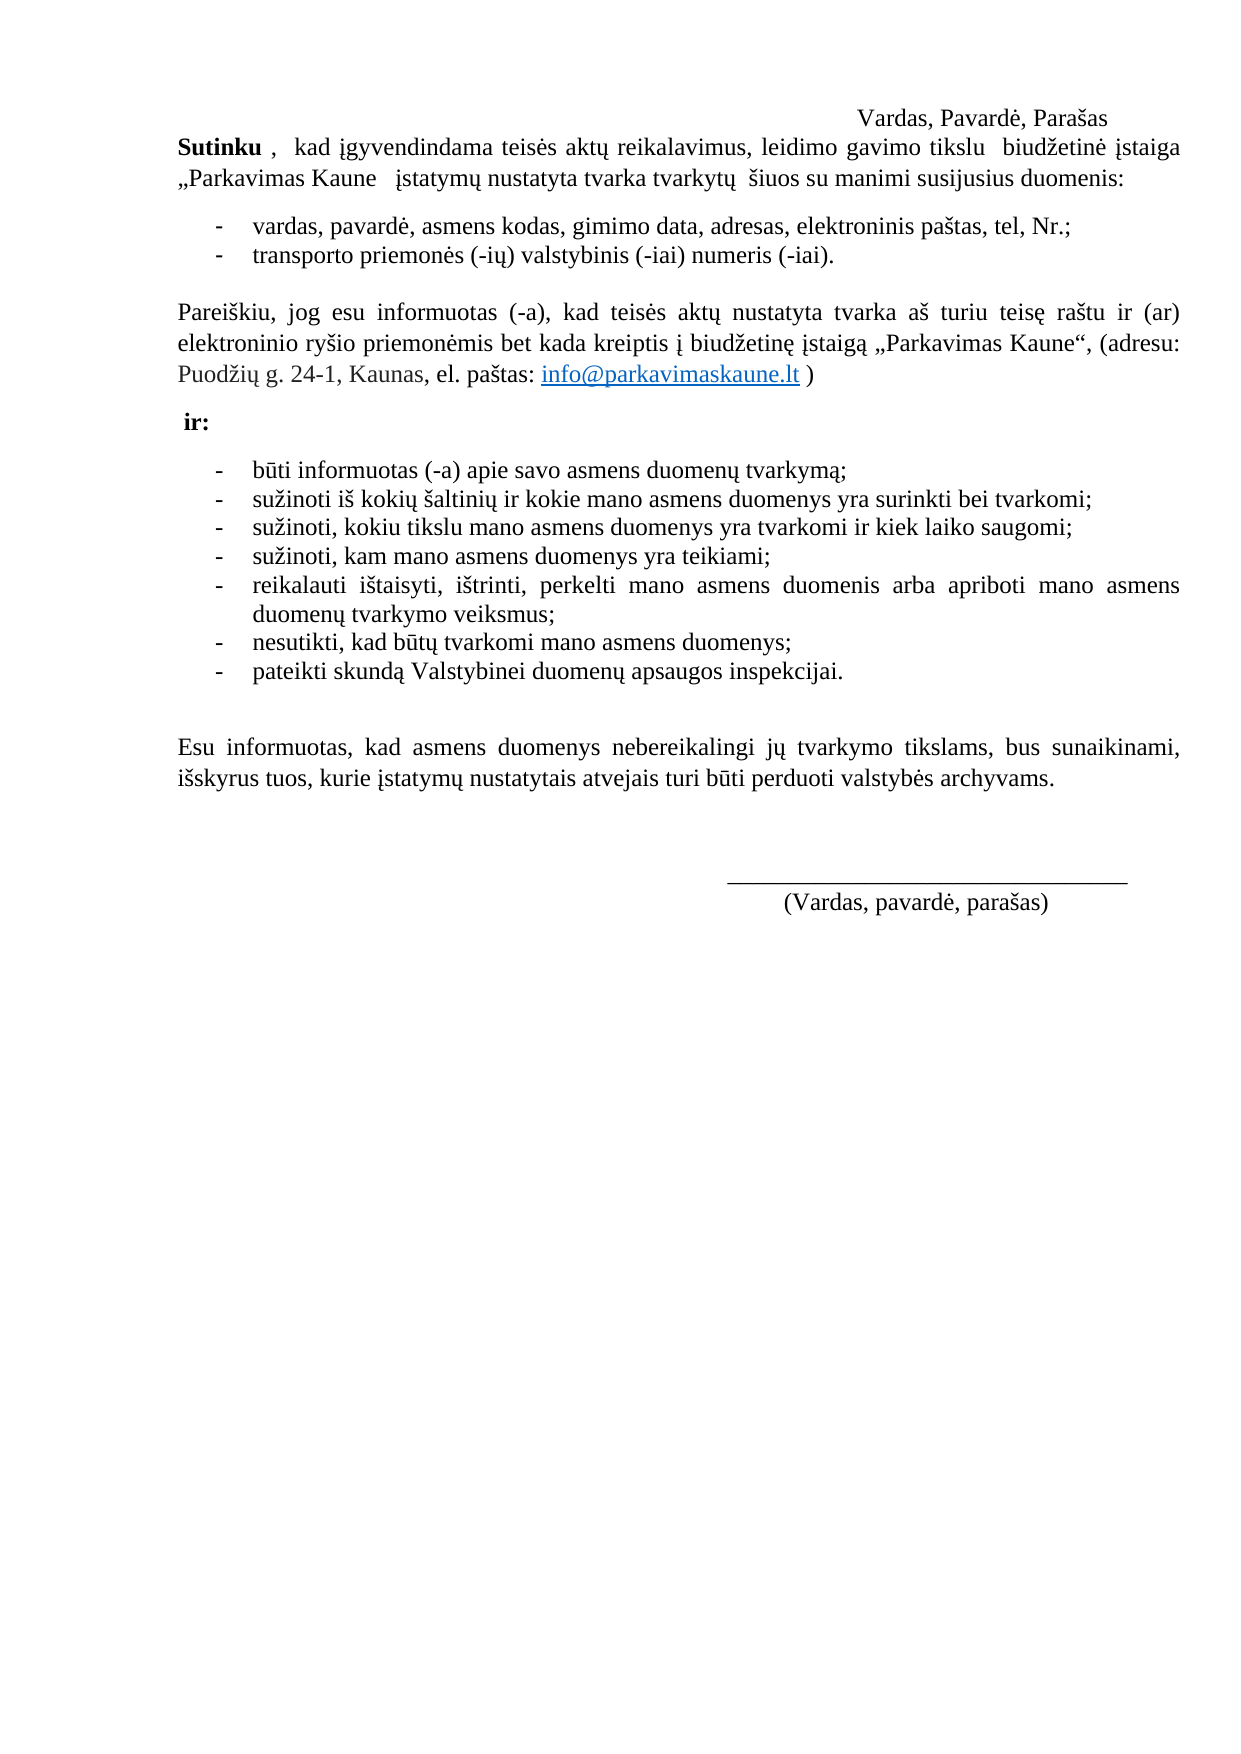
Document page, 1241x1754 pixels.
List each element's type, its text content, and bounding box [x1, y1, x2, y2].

text ir: [177, 407, 1181, 436]
text Pareiškiu, jog esu informuotas (-a), kad teisės aktų nustatyta tvarka aš turiu teisę raštu ir (ar) elektroninio ryšio priemonėmis bet kada kreiptis į biudžetinę įstaigą „Parkavimas Kaune“, (adresu: Puodžių g. 24-1, Kaunas, el. paštas: info@parkavimaskaune.lt ) [177, 297, 1181, 388]
list sužinoti iš kokių šaltinių ir kokie mano asmens duomenys yra surinkti bei tvarkomi; [215, 484, 1181, 512]
text ________________________________ [177, 858, 1181, 887]
text Esu informuotas, kad asmens duomenys nebereikalingi jų tvarkymo tikslams, bus sunaikinami, išskyrus tuos, kurie įstatymų nustatytais atvejais turi būti perduoti valstybės archyvams. [177, 732, 1181, 792]
text (Vardas, pavardė, parašas) [177, 887, 1181, 916]
list reikalauti ištaisyti, ištrinti, perkelti mano asmens duomenis arba apriboti mano asmens duomenų tvarkymo veiksmus; [215, 570, 1181, 627]
list sužinoti, kam mano asmens duomenys yra teikiami; [215, 541, 1181, 570]
list transporto priemonės (-ių) valstybinis (-iai) numeris (-iai). [215, 240, 1181, 269]
text Vardas, Pavardė, Parašas [177, 103, 1181, 132]
text Sutinku , kad įgyvendindama teisės aktų reikalavimus, leidimo gavimo tikslu biudžetinė įstaiga „Parkavimas Kaune įstatymų nustatyta tvarka tvarkytų šiuos su manimi susijusius duomenis: [177, 132, 1181, 192]
list pateikti skundą Valstybinei duomenų apsaugos inspekcijai. [215, 656, 1181, 685]
list būti informuotas (-a) apie savo asmens duomenų tvarkymą; [215, 455, 1181, 484]
list sužinoti, kokiu tikslu mano asmens duomenys yra tvarkomi ir kiek laiko saugomi; [215, 512, 1181, 541]
list nesutikti, kad būtų tvarkomi mano asmens duomenys; [215, 627, 1181, 656]
list vardas, pavardė, asmens kodas, gimimo data, adresas, elektroninis paštas, tel, Nr.; [215, 211, 1181, 240]
